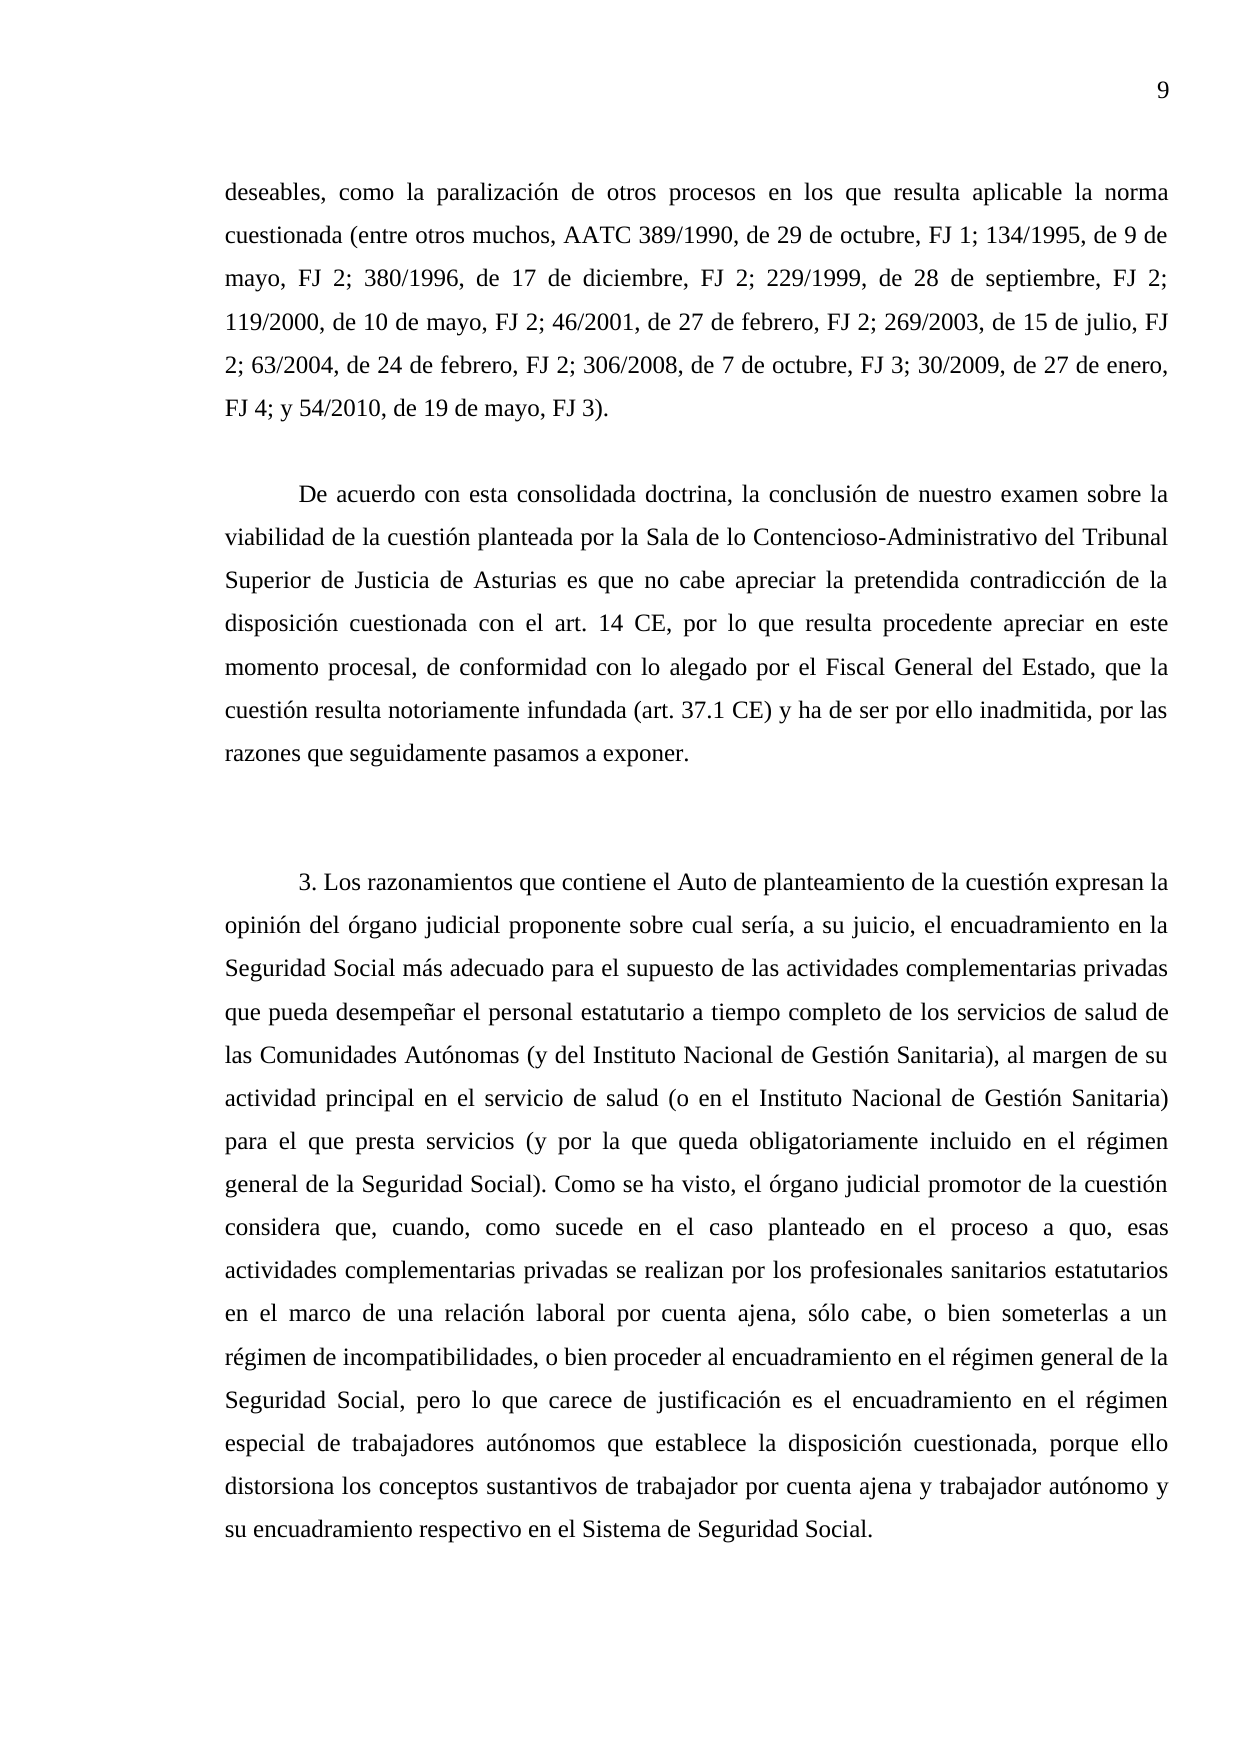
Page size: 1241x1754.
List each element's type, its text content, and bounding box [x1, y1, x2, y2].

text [224, 177, 1169, 422]
text De acuerdo con esta consolidada doctrina, la conclusión de nuestro examen sobre la viabilidad de la cuestión planteada por la Sala de lo Contencioso-Administrativo del Tribunal Superior de Justicia de Asturias es que no cabe apreciar la pretendida contradicción de la disposición cuestionada con el art. 14 CE, por lo que resulta procedente apreciar en este momento procesal, de conformidad con lo alegado por el Fiscal General del Estado, que la cuestión resulta notoriamente infundada (art. 37.1 CE) y ha de ser por ello inadmitida, por las razones que seguidamente pasamos a exponer. [224, 479, 1169, 767]
text 3. Los razonamientos que contiene el Auto de planteamiento de la cuestión expresan la opinión del órgano judicial proponente sobre cual sería, a su juicio, el encuadramiento en la Seguridad Social más adecuado para el supuesto de las actividades complementarias privadas que pueda desempeñar el personal estatutario a tiempo completo de los servicios de salud de las Comunidades Autónomas (y del Instituto Nacional de Gestión Sanitaria), al margen de su actividad principal en el servicio de salud (o en el Instituto Nacional de Gestión Sanitaria) para el que presta servicios (y por la que queda obligatoriamente incluido en el régimen general de la Seguridad Social). Como se ha visto, el órgano judicial promotor de la cuestión considera que, cuando, como sucede en el caso planteado en el proceso a quo, esas actividades complementarias privadas se realizan por los profesionales sanitarios estatutarios en el marco de una relación laboral por cuenta ajena, sólo cabe, o bien someterlas a un régimen de incompatibilidades, o bien proceder al encuadramiento en el régimen general de la Seguridad Social, pero lo que carece de justificación es el encuadramiento en el régimen especial de trabajadores autónomos que establece la disposición cuestionada, porque ello distorsiona los conceptos sustantivos de trabajador por cuenta ajena y trabajador autónomo y su encuadramiento respectivo en el Sistema de Seguridad Social. [224, 867, 1169, 1543]
